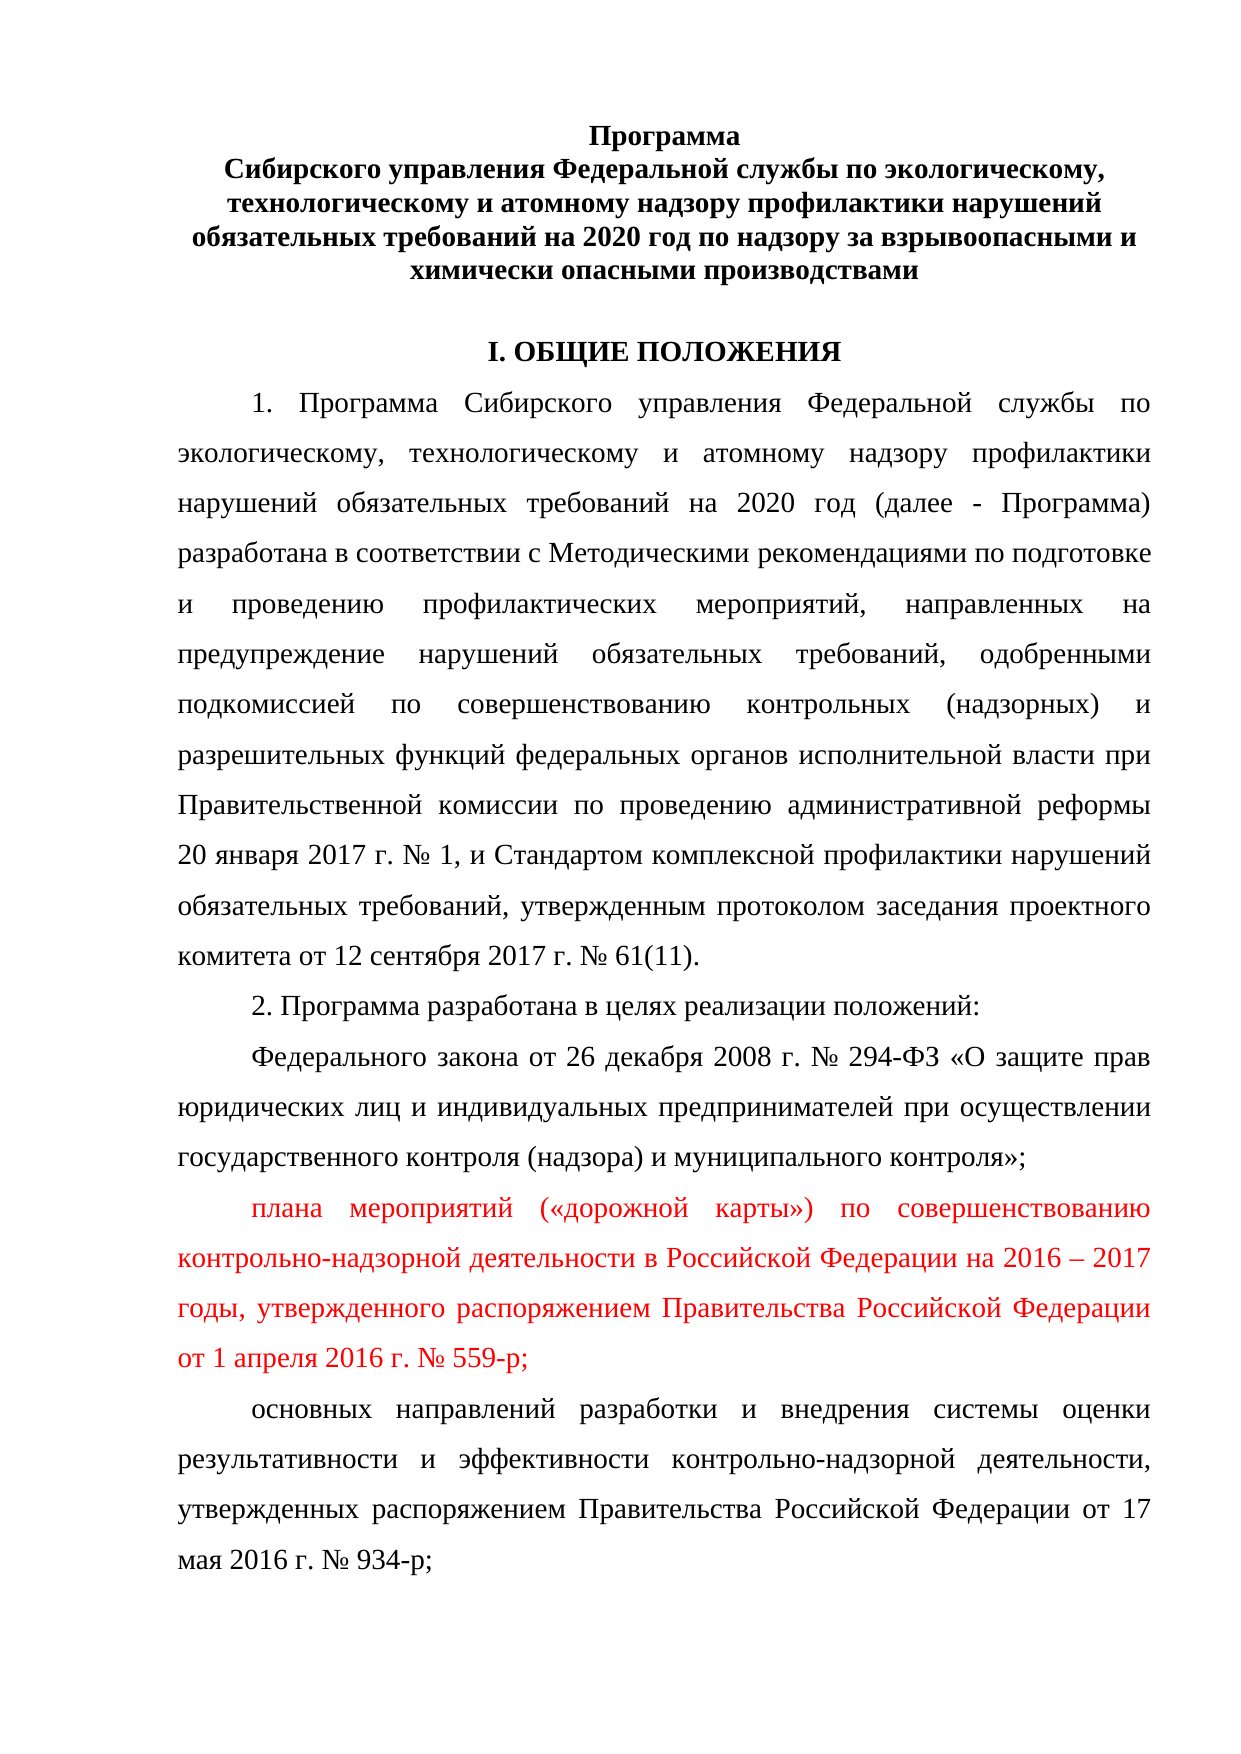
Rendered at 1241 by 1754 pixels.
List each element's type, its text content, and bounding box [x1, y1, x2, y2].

text 2. Программа разработана в целях реализации положений: [177, 988, 1152, 1022]
text Федерального закона от 26 декабря 2008 г. № 294-ФЗ «О защите прав юридических лиц и индивидуальных предпринимателей при осуществлении государственного контроля (надзора) и муниципального контроля»; [177, 1039, 1152, 1173]
title I. Общие положения [177, 334, 1152, 368]
title Программа [177, 118, 1152, 152]
text основных направлений разработки и внедрения системы оценки результативности и эффективности контрольно-надзорной деятельности, утвержденных распоряжением Правительства Российской Федерации от 17 мая 2016 г. № 934-р; [177, 1391, 1152, 1575]
text плана мероприятий («дорожной карты») по совершенствованию контрольно-надзорной деятельности в Российской Федерации на 2016 – 2017 годы, утвержденного распоряжением Правительства Российской Федерации от 1 апреля 2016 г. № 559-р; [177, 1190, 1152, 1374]
title Сибирского управления Федеральной службы по экологическому, технологическому и атомному надзору профилактики нарушений обязательных требований на 2020 год по надзору за взрывоопасными и химически опасными производствами [177, 152, 1152, 286]
text 1. Программа Сибирского управления Федеральной службы по экологическому, технологическому и атомному надзору профилактики нарушений обязательных требований на 2020 год (далее - Программа) разработана в соответствии с Методическими рекомендациями по подготовке и проведению профилактических мероприятий, направленных на предупреждение нарушений обязательных требований, одобренными подкомиссией по совершенствованию контрольных (надзорных) и разрешительных функций федеральных органов исполнительной власти при Правительственной комиссии по проведению административной реформы 20 января 2017 г. № 1, и Стандартом комплексной профилактики нарушений обязательных требований, утвержденным протоколом заседания проектного комитета от 12 сентября 2017 г. № 61(11). [177, 385, 1152, 972]
